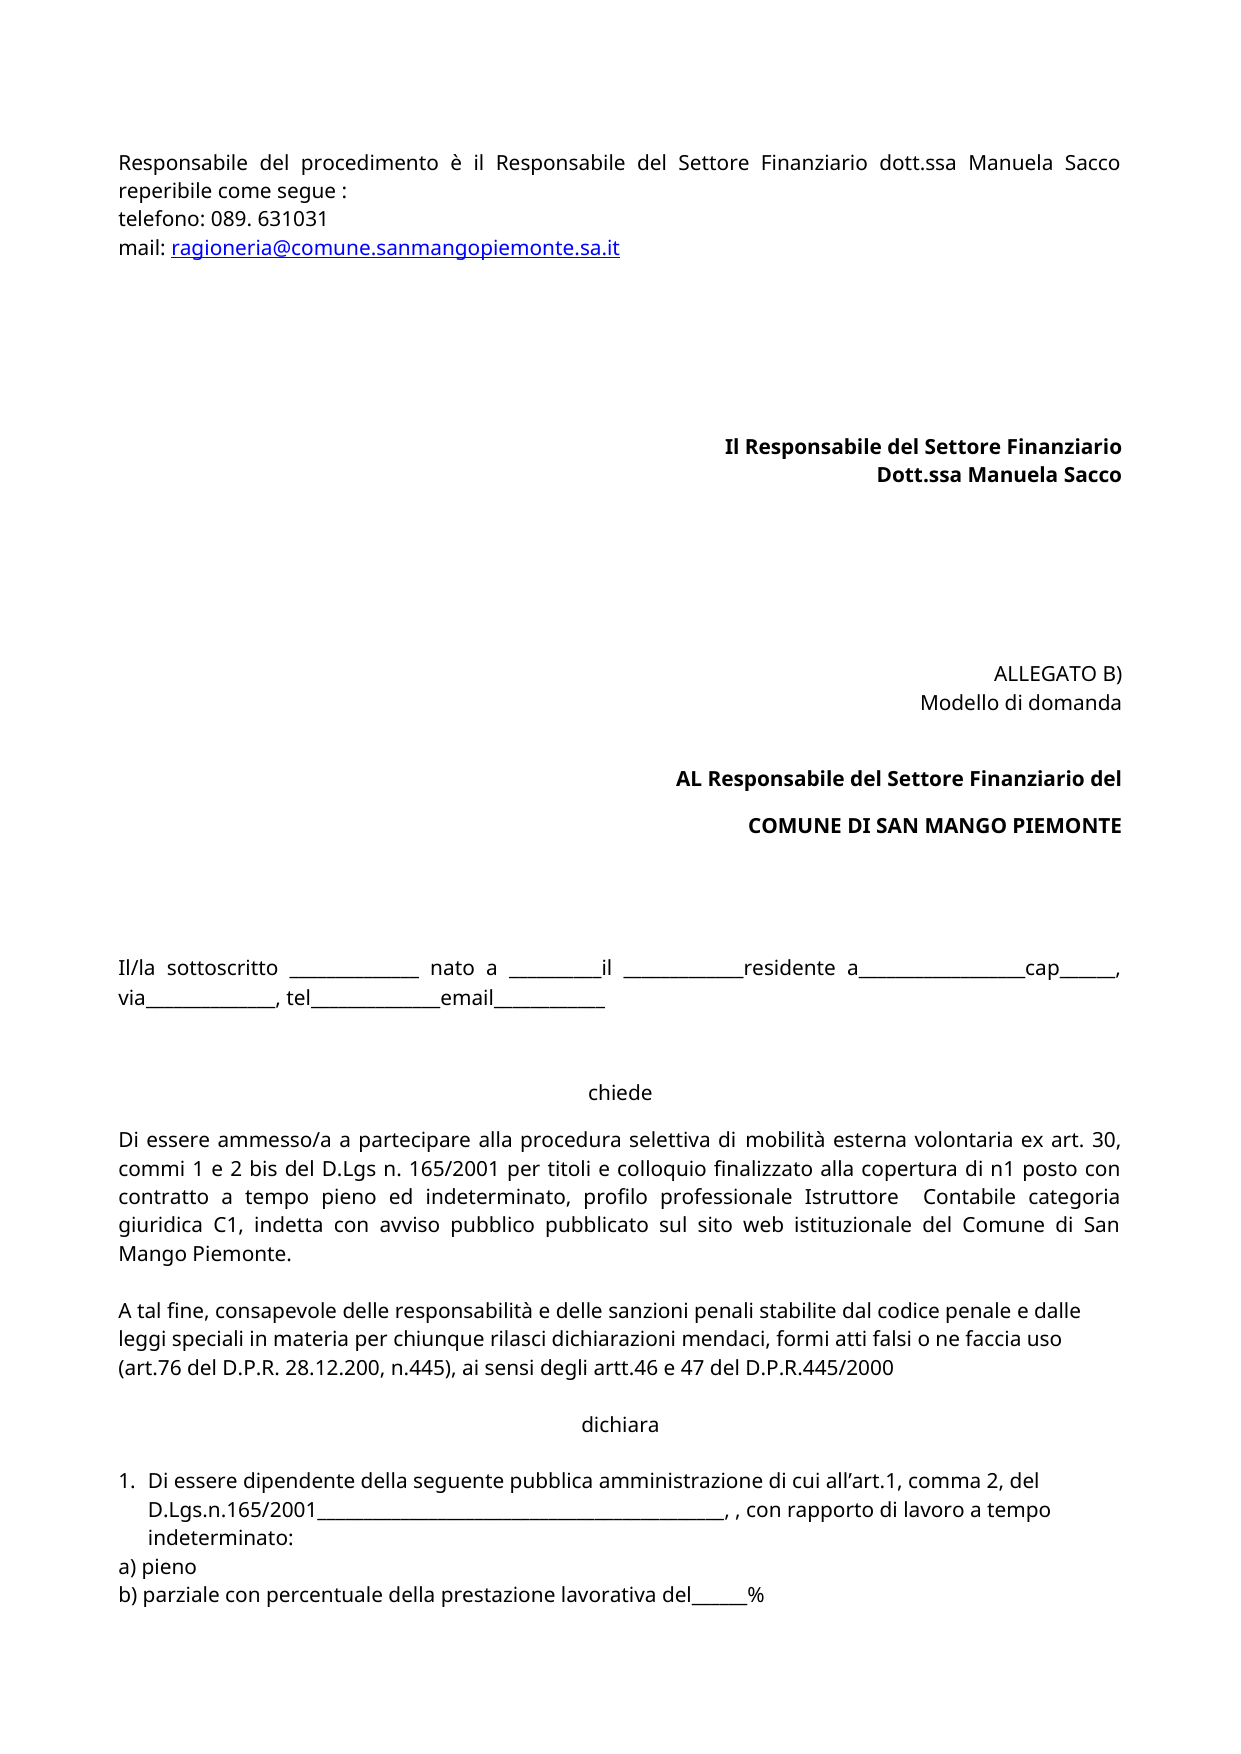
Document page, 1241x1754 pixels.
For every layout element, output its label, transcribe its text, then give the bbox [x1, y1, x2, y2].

text COMUNE DI SAN MANGO PIEMONTE [118, 811, 1122, 839]
text Responsabile del procedimento è il Responsabile del Settore Finanziario dott.ssa Manuela Sacco reperibile come segue : [118, 148, 1122, 204]
text Il/la sottoscritto ______________ nato a __________il _____________residente a__________________cap______, via______________, tel______________email____________ [118, 953, 1122, 1012]
text dichiara [118, 1410, 1122, 1438]
list b) parziale con percentuale della prestazione lavorativa del______% [118, 1580, 1122, 1609]
list a) pieno [118, 1552, 1122, 1580]
text Dott.ssa Manuela Sacco [118, 460, 1122, 489]
text AL Responsabile del Settore Finanziario del [118, 764, 1122, 792]
text chiede [118, 1078, 1122, 1106]
text A tal fine, consapevole delle responsabilità e delle sanzioni penali stabilite dal codice penale e dalle leggi speciali in materia per chiunque rilasci dichiarazioni mendaci, formi atti falsi o ne faccia uso (art.76 del D.P.R. 28.12.200, n.445), ai sensi degli artt.46 e 47 del D.P.R.445/2000 [118, 1296, 1122, 1381]
list Di essere dipendente della seguente pubblica amministrazione di cui all’art.1, comma 2, del D.Lgs.n.165/2001____________________________________________, , con rapporto di lavoro a tempo indeterminato: [118, 1467, 1122, 1552]
text mail: ragioneria@comune.sanmangopiemonte.sa.it [118, 233, 1122, 261]
text Modello di domanda [118, 688, 1122, 716]
text telefono: 089. 631031 [118, 204, 1122, 233]
text Di essere ammesso/a a partecipare alla procedura selettiva di mobilità esterna volontaria ex art. 30, commi 1 e 2 bis del D.Lgs n. 165/2001 per titoli e colloquio finalizzato alla copertura di n1 posto con contratto a tempo pieno ed indeterminato, profilo professionale Istruttore Contabile categoria giuridica C1, indetta con avviso pubblico pubblicato sul sito web istituzionale del Comune di San Mango Piemonte. [118, 1125, 1122, 1267]
text Il Responsabile del Settore Finanziario [118, 432, 1122, 460]
text ALLEGATO B) [118, 659, 1122, 688]
